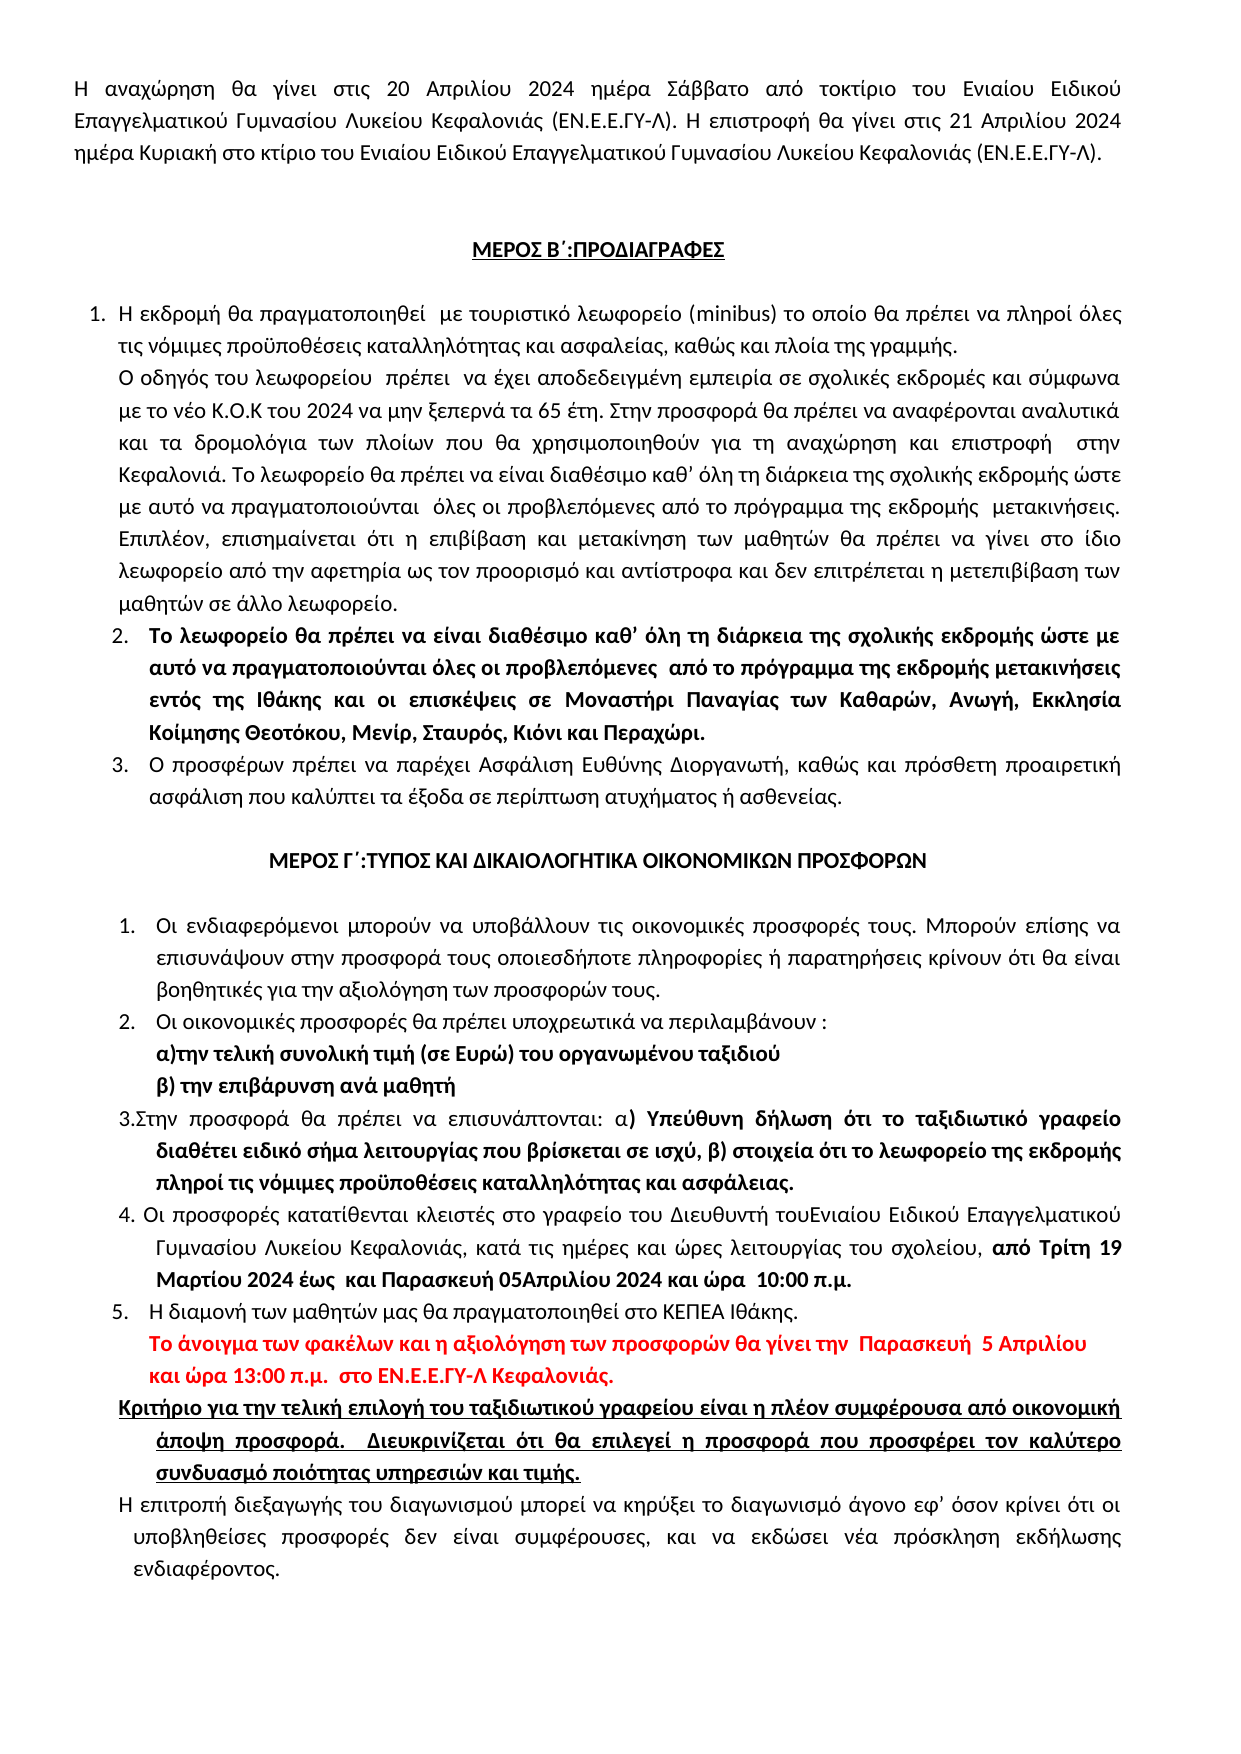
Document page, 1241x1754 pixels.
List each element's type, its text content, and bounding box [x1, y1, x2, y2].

text ΜΕΡΟΣ Β΄:ΠΡΟΔΙΑΓΡΑΦΕΣ [74, 235, 1122, 263]
list 3.Στην προσφορά θα πρέπει να επισυνάπτονται: α) Υπεύθυνη δήλωση ότι το ταξιδιωτικό γραφείο διαθέτει ειδικό σήμα λειτουργίας που βρίσκεται σε ισχύ, β) στοιχεία ότι το λεωφορείο της εκδρομής πληροί τις νόμιμες προϋποθέσεις καταλληλότητας και ασφάλειας. [118, 1104, 1122, 1196]
list Το λεωφορείο θα πρέπει να είναι διαθέσιμο καθ’ όλη τη διάρκεια της σχολικής εκδρομής ώστε με αυτό να πραγματοποιούνται όλες οι προβλεπόμενες από το πρόγραμμα της εκδρομής μετακινήσεις εντός της Ιθάκης και οι επισκέψεις σε Μοναστήρι Παναγίας των Καθαρών, Ανωγή, Εκκλησία Κοίμησης Θεοτόκου, Μενίρ, Σταυρός, Κιόνι και Περαχώρι. [111, 621, 1122, 746]
list Οι οικονομικές προσφορές θα πρέπει υποχρεωτικά να περιλαμβάνουν : [118, 1007, 1122, 1035]
text ΜΕΡΟΣ Γ΄:ΤΥΠΟΣ ΚΑΙ ΔΙΚΑΙΟΛΟΓΗΤΙΚΑ ΟΙΚΟΝΟΜΙΚΩΝ ΠΡΟΣΦΟΡΩΝ [74, 846, 1122, 874]
list Η εκδρομή θα πραγματοποιηθεί με τουριστικό λεωφορείο (minibus) το οποίο θα πρέπει να πληροί όλες τις νόμιμες προϋποθέσεις καταλληλότητας και ασφαλείας, καθώς και πλοία της γραμμής. [89, 299, 1122, 359]
list Κριτήριο για την τελική επιλογή του ταξιδιωτικού γραφείου είναι η πλέον συμφέρουσα από οικονομική άποψη προσφορά. Διευκρινίζεται ότι θα επιλεγεί η προσφορά που προσφέρει τον καλύτερο συνδυασμό ποιότητας υπηρεσιών και τιμής. [118, 1419, 1122, 1486]
list 4. Οι προσφορές κατατίθενται κλειστές στο γραφείο του Διευθυντή τουΕνιαίου Ειδικού Επαγγελματικού Γυμνασίου Λυκείου Κεφαλονιάς, κατά τις ημέρες και ώρες λειτουργίας του σχολείου, από Τρίτη 19 Μαρτίου 2024 έως και Παρασκευή 05Απριλίου 2024 και ώρα 10:00 π.μ. [118, 1200, 1122, 1293]
text Η αναχώρηση θα γίνει στις 20 Απριλίου 2024 ημέρα Σάββατο από τοκτίριο του Ενιαίου Ειδικού Επαγγελματικού Γυμνασίου Λυκείου Κεφαλονιάς (ΕΝ.Ε.Ε.ΓΥ-Λ). Η επιστροφή θα γίνει στις 21 Απριλίου 2024 ημέρα Κυριακή στο κτίριο του Ενιαίου Ειδικού Επαγγελματικού Γυμνασίου Λυκείου Κεφαλονιάς (ΕΝ.Ε.Ε.ΓΥ-Λ). [74, 74, 1122, 166]
list Οι ενδιαφερόμενοι μπορούν να υποβάλλουν τις οικονομικές προσφορές τους. Μπορούν επίσης να επισυνάψουν στην προσφορά τους οποιεσδήποτε πληροφορίες ή παρατηρήσεις κρίνουν ότι θα είναι βοηθητικές για την αξιολόγηση των προσφορών τους. [118, 911, 1122, 1003]
list Ο οδηγός του λεωφορείου πρέπει να έχει αποδεδειγμένη εμπειρία σε σχολικές εκδρομές και σύμφωνα με το νέο Κ.Ο.Κ του 2024 να μην ξεπερνά τα 65 έτη. Στην προσφορά θα πρέπει να αναφέρονται αναλυτικά και τα δρομολόγια των πλοίων που θα χρησιμοποιηθούν για τη αναχώρηση και επιστροφή στην Κεφαλονιά. Το λεωφορείο θα πρέπει να είναι διαθέσιμο καθ’ όλη τη διάρκεια της σχολικής εκδρομής ώστε με αυτό να πραγματοποιούνται όλες οι προβλεπόμενες από το πρόγραμμα της εκδρομής μετακινήσεις. Επιπλέον, επισημαίνεται ότι η επιβίβαση και μετακίνηση των μαθητών θα πρέπει να γίνει στο ίδιο λεωφορείο από την αφετηρία ως τον προορισμό και αντίστροφα και δεν επιτρέπεται η μετεπιβίβαση των μαθητών σε άλλο λεωφορείο. [118, 363, 1122, 617]
list Η επιτροπή διεξαγωγής του διαγωνισμού μπορεί να κηρύξει το διαγωνισμό άγονο εφ’ όσον κρίνει ότι οι υποβληθείσες προσφορές δεν είναι συμφέρουσες, και να εκδώσει νέα πρόσκληση εκδήλωσης ενδιαφέροντος. [118, 1490, 1122, 1582]
list Ο προσφέρων πρέπει να παρέχει Ασφάλιση Ευθύνης Διοργανωτή, καθώς και πρόσθετη προαιρετική ασφάλιση που καλύπτει τα έξοδα σε περίπτωση ατυχήματος ή ασθενείας. [111, 750, 1122, 810]
list β) την επιβάρυνση ανά μαθητή [156, 1072, 1122, 1100]
list Κριτήριο για την τελική επιλογή του ταξιδιωτικού γραφείου είναι η πλέον συμφέρουσα από οικονομική άποψη προσφορά. Διευκρινίζεται ότι θα επιλεγεί η προσφορά που προσφέρει τον καλύτερο συνδυασμό ποιότητας υπηρεσιών και τιμής. [118, 1393, 1122, 1418]
list α)την τελική συνολική τιμή (σε Ευρώ) του οργανωμένου ταξιδιού [156, 1039, 1122, 1067]
list Το άνοιγμα των φακέλων και η αξιολόγηση των προσφορών θα γίνει την Παρασκευή 5 Απριλίου και ώρα 13:00 π.μ. στο ΕΝ.Ε.Ε.ΓΥ-Λ Κεφαλονιάς. [149, 1329, 1122, 1389]
list Η διαμονή των μαθητών μας θα πραγματοποιηθεί στο ΚΕΠΕΑ Ιθάκης. [111, 1297, 1122, 1325]
